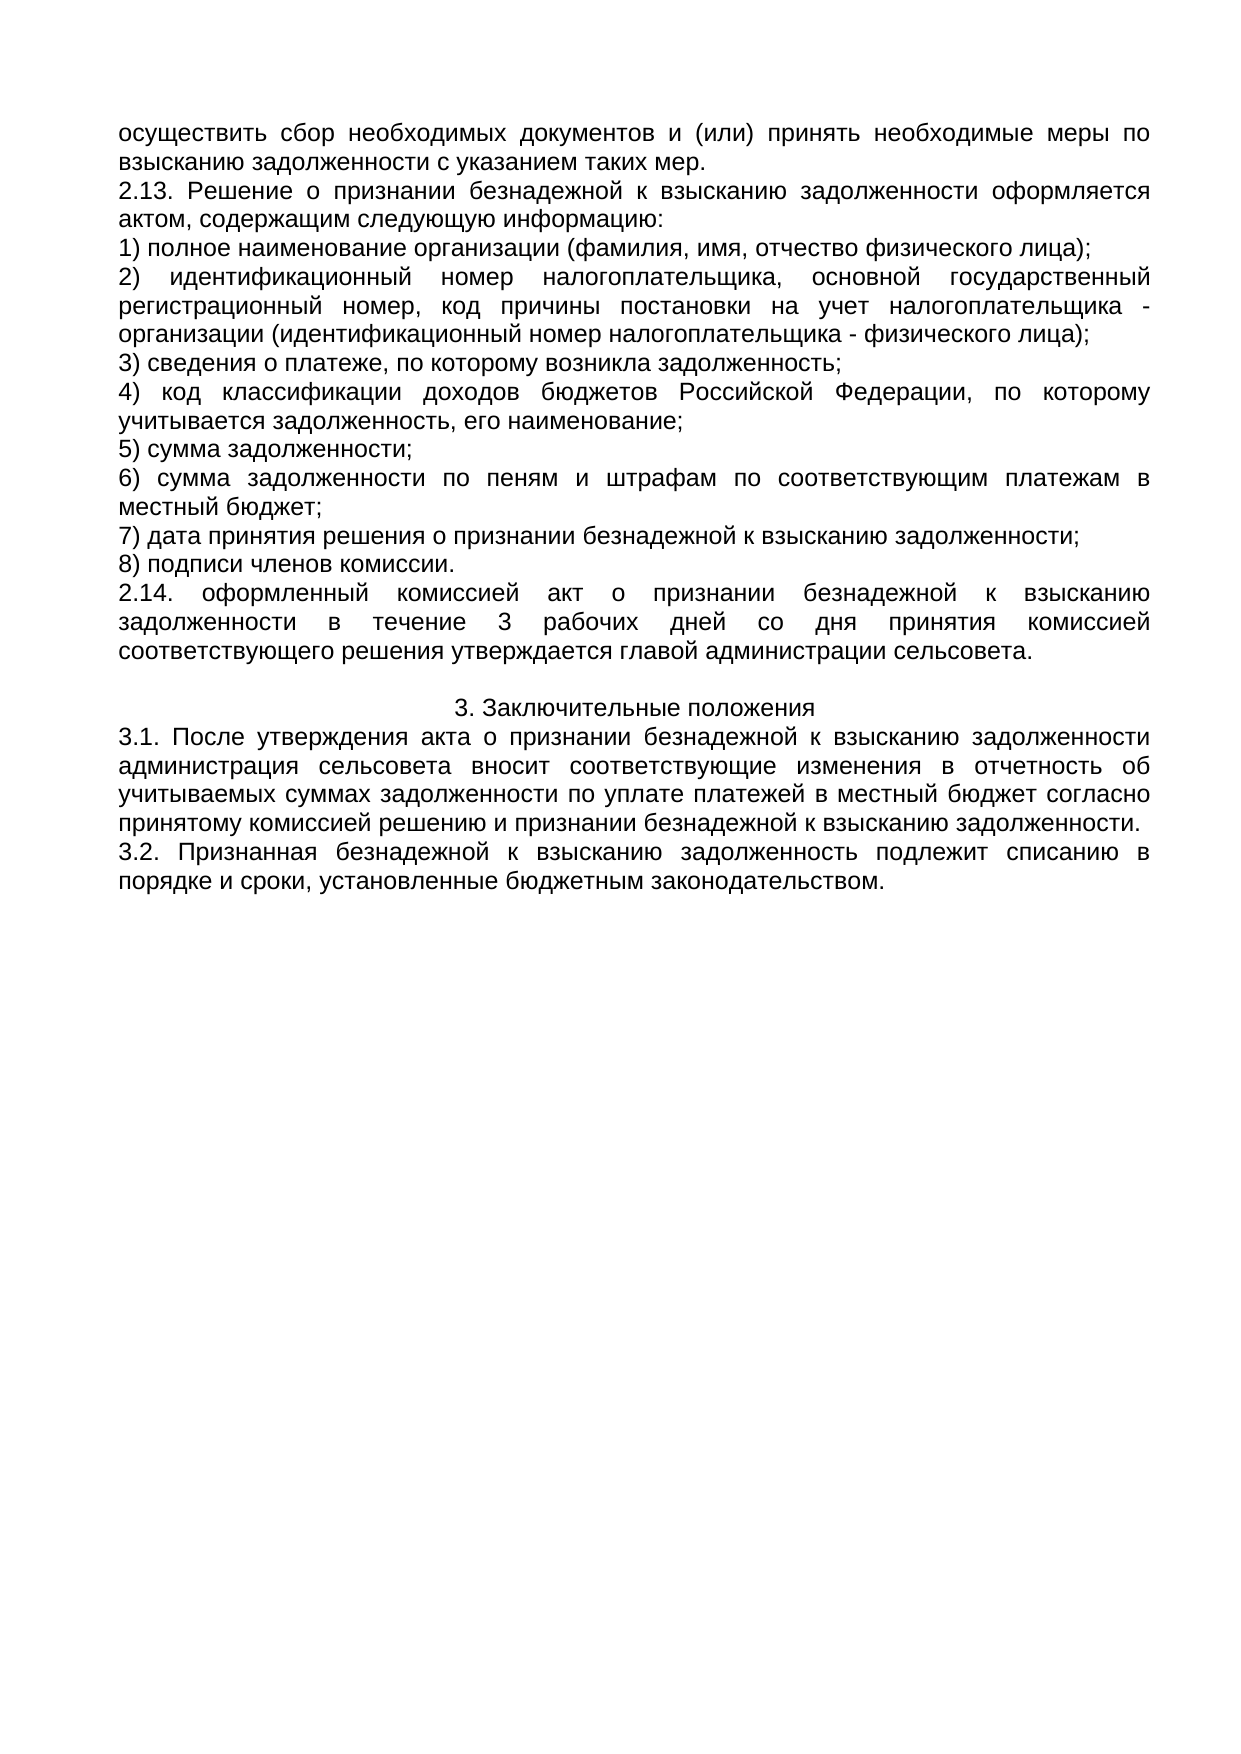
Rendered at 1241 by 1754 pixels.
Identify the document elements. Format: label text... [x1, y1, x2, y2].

text 1) полное наименование организации (фамилия, имя, отчество физического лица); [118, 233, 1152, 262]
text 2) идентификационный номер налогоплательщика, основной государственный регистрационный номер, код причины постановки на учет налогоплательщика - организации (идентификационный номер налогоплательщика - физического лица); [118, 262, 1152, 348]
text 8) подписи членов комиссии. [118, 549, 1152, 578]
text 2.13. Решение о признании безнадежной к взысканию задолженности оформляется актом, содержащим следующую информацию: [118, 176, 1152, 233]
text 4) код классификации доходов бюджетов Российской Федерации, по которому учитывается задолженность, его наименование; [118, 377, 1152, 434]
text 2.14. оформленный комиссией акт о признании безнадежной к взысканию задолженности в течение 3 рабочих дней со дня принятия комиссией соответствующего решения утверждается главой администрации сельсовета. [118, 578, 1152, 664]
text 3.1. После утверждения акта о признании безнадежной к взысканию задолженности администрация сельсовета вносит соответствующие изменения в отчетность об учитываемых суммах задолженности по уплате платежей в местный бюджет согласно принятому комиссией решению и признании безнадежной к взысканию задолженности. [118, 722, 1152, 837]
text 3) сведения о платеже, по которому возникла задолженность; [118, 348, 1152, 377]
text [118, 118, 1152, 176]
text 6) сумма задолженности по пеням и штрафам по соответствующим платежам в местный бюджет; [118, 463, 1152, 521]
text 3. Заключительные положения [118, 693, 1152, 722]
text 5) сумма задолженности; [118, 434, 1152, 463]
text 3.2. Признанная безнадежной к взысканию задолженность подлежит списанию в порядке и сроки, установленные бюджетным законодательством. [118, 837, 1152, 894]
text 7) дата принятия решения о признании безнадежной к взысканию задолженности; [118, 521, 1152, 549]
